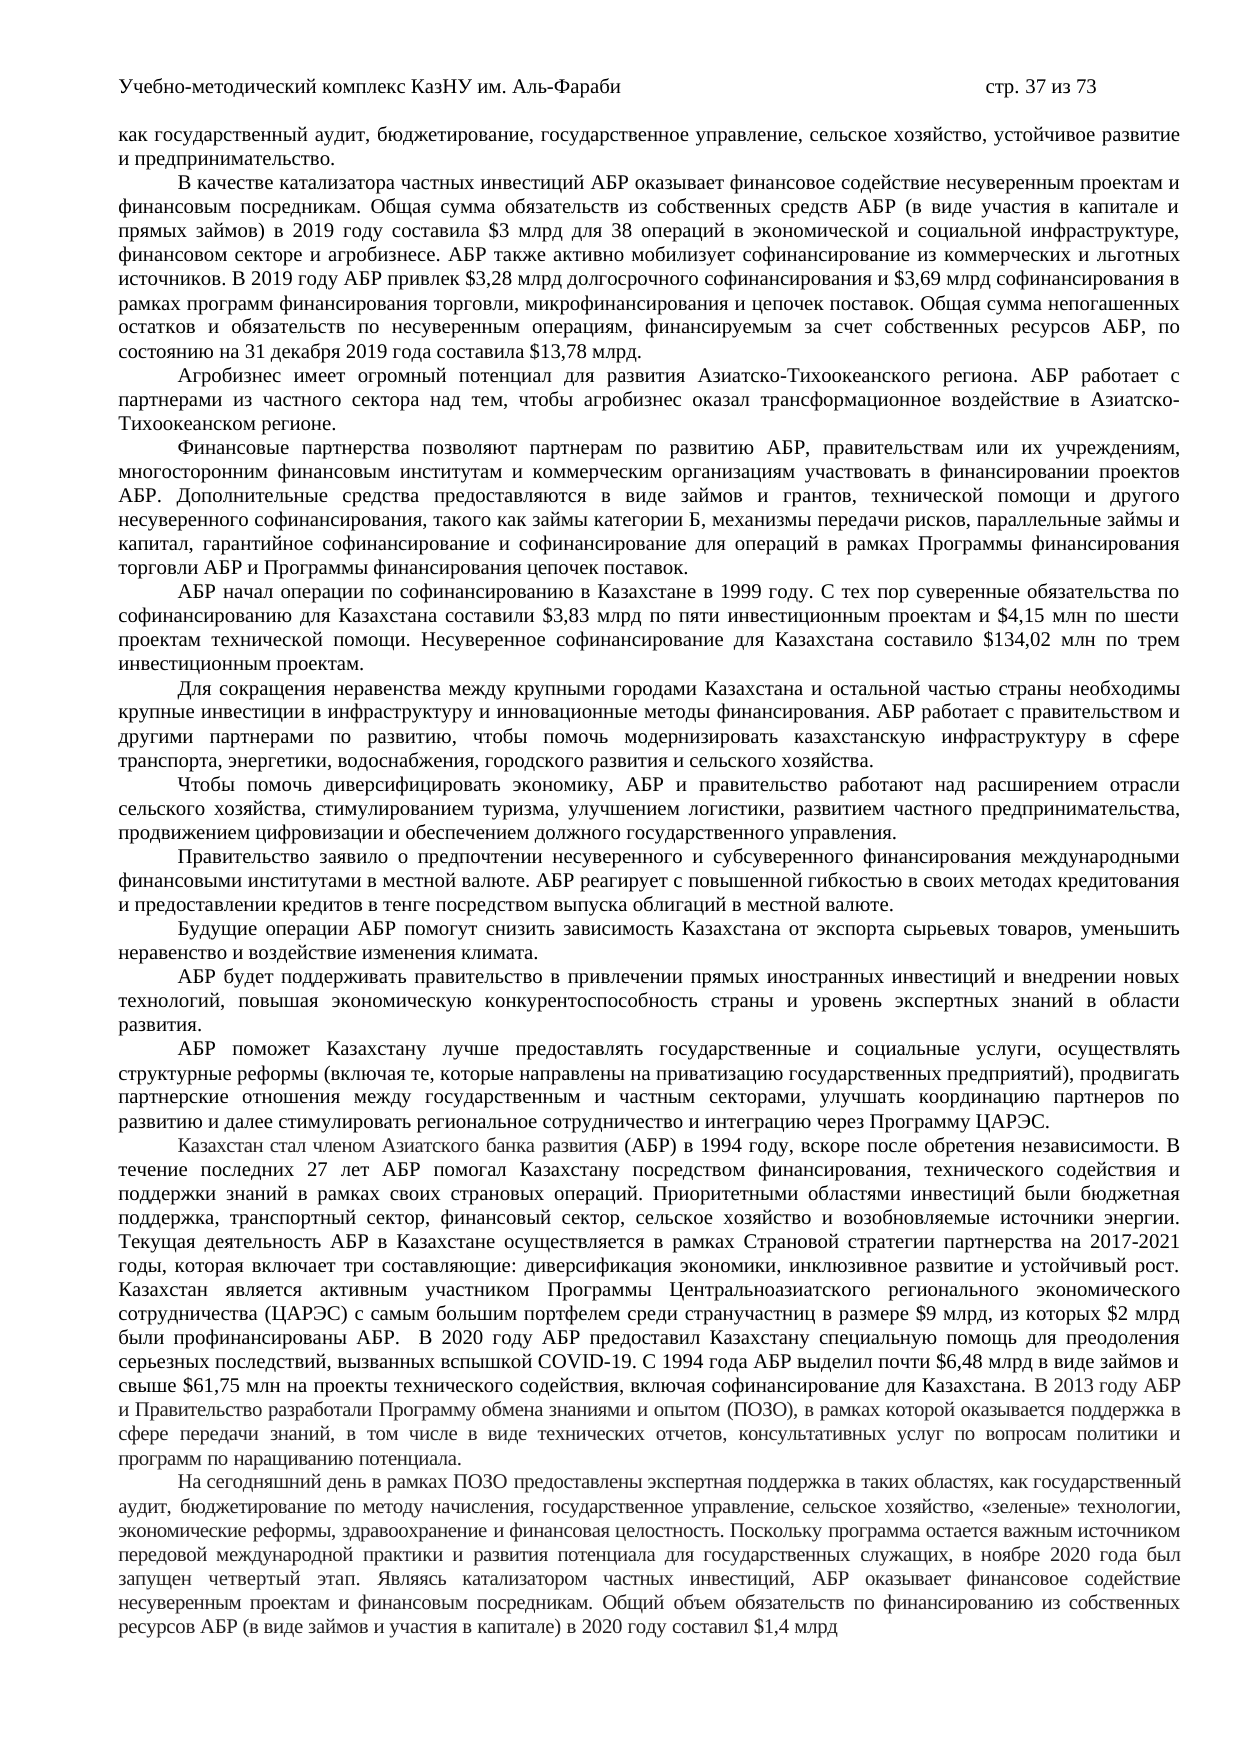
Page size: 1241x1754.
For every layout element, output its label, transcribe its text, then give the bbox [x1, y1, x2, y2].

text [118, 122, 1181, 170]
text Казахстан стал членом Азиатского банка развития (АБР) в 1994 году, вскоре после обретения независимости. В течение последних 27 лет АБР помогал Казахстану посредством финансирования, технического содействия и поддержки знаний в рамках своих страновых операций. Приоритетными областями инвестиций были бюджетная поддержка, транспортный сектор, финансовый сектор, сельское хозяйство и возобновляемые источники энергии. Текущая деятельность АБР в Казахстане осуществляется в рамках Страновой стратегии партнерства на 2017-2021 годы, которая включает три составляющие: диверсификация экономики, инклюзивное развитие и устойчивый рост. Казахстан является активным участником Программы Центральноазиатского регионального экономического сотрудничества (ЦАРЭС) с самым большим портфелем среди странучастниц в размере $9 млрд, из которых $2 млрд были профинансированы АБР. В 2020 году АБР предоставил Казахстану специальную помощь для преодоления серьезных последствий, вызванных вспышкой COVID-19. С 1994 года АБР выделил почти $6,48 млрд в виде займов и свыше $61,75 млн на проекты технического содействия, включая софинансирование для Казахстана. В 2013 году АБР и Правительство разработали Программу обмена знаниями и опытом (ПОЗО), в рамках которой оказывается поддержка в сфере передачи знаний, в том числе в виде технических отчетов, консультативных услуг по вопросам политики и программ по наращиванию потенциала. [118, 1133, 1181, 1469]
text Агробизнес имеет огромный потенциал для развития Азиатско-Тихоокеанского региона. АБР работает с партнерами из частного сектора над тем, чтобы агробизнес оказал трансформационное воздействие в Азиатско-Тихоокеанском регионе. [118, 363, 1181, 435]
text На сегодняшний день в рамках ПОЗО предоставлены экспертная поддержка в таких областях, как государственный аудит, бюджетирование по методу начисления, государственное управление, сельское хозяйство, «зеленые» технологии, экономические реформы, здравоохранение и финансовая целостность. Поскольку программа остается важным источником передовой международной практики и развития потенциала для государственных служащих, в ноябре 2020 года был запущен четвертый этап. Являясь катализатором частных инвестиций, АБР оказывает финансовое содействие несуверенным проектам и финансовым посредникам. Общий объем обязательств по финансированию из собственных ресурсов АБР (в виде займов и участия в капитале) в 2020 году составил $1,4 млрд [118, 1469, 1181, 1638]
text АБР начал операции по софинансированию в Казахстане в 1999 году. С тех пор суверенные обязательства по софинансированию для Казахстана составили $3,83 млрд по пяти инвестиционным проектам и $4,15 млн по шести проектам технической помощи. Несуверенное софинансирование для Казахстана составило $134,02 млн по трем инвестиционным проектам. [118, 579, 1181, 675]
text Правительство заявило о предпочтении несуверенного и субсуверенного финансирования международными финансовыми институтами в местной валюте. АБР реагирует с повышенной гибкостью в своих методах кредитования и предоставлении кредитов в тенге посредством выпуска облигаций в местной валюте. [118, 844, 1181, 916]
text Чтобы помочь диверсифицировать экономику, АБР и правительство работают над расширением отрасли сельского хозяйства, стимулированием туризма, улучшением логистики, развитием частного предпринимательства, продвижением цифровизации и обеспечением должного государственного управления. [118, 772, 1181, 844]
text Будущие операции АБР помогут снизить зависимость Казахстана от экспорта сырьевых товаров, уменьшить неравенство и воздействие изменения климата. [118, 916, 1181, 964]
text В качестве катализатора частных инвестиций АБР оказывает финансовое содействие несуверенным проектам и финансовым посредникам. Общая сумма обязательств из собственных средств АБР (в виде участия в капитале и прямых займов) в 2019 году составила $3 млрд для 38 операций в экономической и социальной инфраструктуре, финансовом секторе и агробизнесе. АБР также активно мобилизует софинансирование из коммерческих и льготных источников. В 2019 году АБР привлек $3,28 млрд долгосрочного софинансирования и $3,69 млрд софинансирования в рамках программ финансирования торговли, микрофинансирования и цепочек поставок. Общая сумма непогашенных остатков и обязательств по несуверенным операциям, финансируемым за счет собственных ресурсов АБР, по состоянию на 31 декабря 2019 года составила $13,78 млрд. [118, 170, 1181, 363]
text АБР будет поддерживать правительство в привлечении прямых иностранных инвестиций и внедрении новых технологий, повышая экономическую конкурентоспособность страны и уровень экспертных знаний в области развития. [118, 964, 1181, 1036]
text Финансовые партнерства позволяют партнерам по развитию АБР, правительствам или их учреждениям, многосторонним финансовым институтам и коммерческим организациям участвовать в финансировании проектов АБР. Дополнительные средства предоставляются в виде займов и грантов, технической помощи и другого несуверенного софинансирования, такого как займы категории Б, механизмы передачи рисков, параллельные займы и капитал, гарантийное софинансирование и софинансирование для операций в рамках Программы финансирования торговли АБР и Программы финансирования цепочек поставок. [118, 435, 1181, 579]
text Для сокращения неравенства между крупными городами Казахстана и остальной частью страны необходимы крупные инвестиции в инфраструктуру и инновационные методы финансирования. АБР работает с правительством и другими партнерами по развитию, чтобы помочь модернизировать казахстанскую инфраструктуру в сфере транспорта, энергетики, водоснабжения, городского развития и сельского хозяйства. [118, 675, 1181, 772]
text АБР поможет Казахстану лучше предоставлять государственные и социальные услуги, осуществлять структурные реформы (включая те, которые направлены на приватизацию государственных предприятий), продвигать партнерские отношения между государственным и частным секторами, улучшать координацию партнеров по развитию и далее стимулировать региональное сотрудничество и интеграцию через Программу ЦАРЭС. [118, 1036, 1181, 1133]
